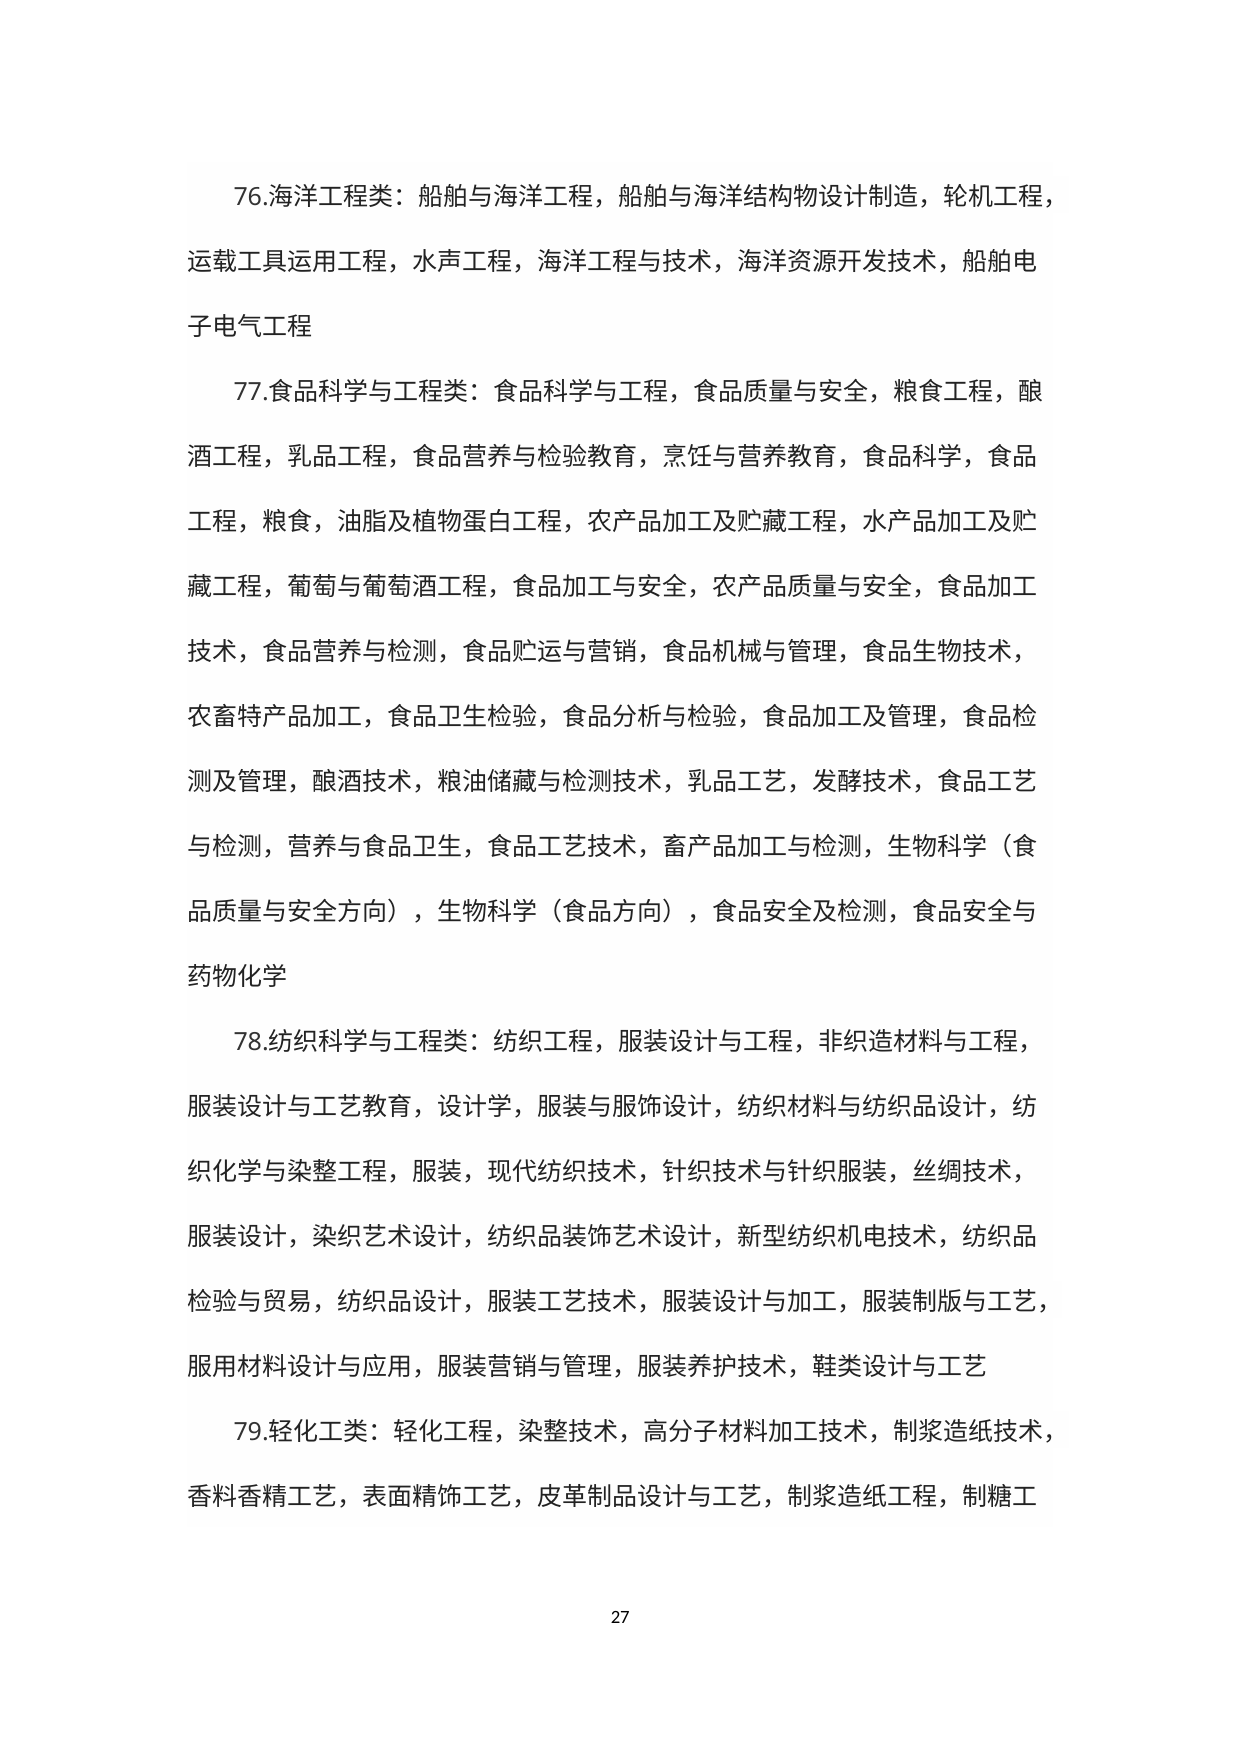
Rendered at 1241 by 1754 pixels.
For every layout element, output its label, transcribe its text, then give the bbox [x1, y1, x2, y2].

text 77.食品科学与工程类：食品科学与工程，食品质量与安全，粮食工程，酿酒工程，乳品工程，食品营养与检验教育，烹饪与营养教育，食品科学，食品工程，粮食，油脂及植物蛋白工程，农产品加工及贮藏工程，水产品加工及贮藏工程，葡萄与葡萄酒工程，食品加工与安全，农产品质量与安全，食品加工技术，食品营养与检测，食品贮运与营销，食品机械与管理，食品生物技术，农畜特产品加工，食品卫生检验，食品分析与检验，食品加工及管理，食品检测及管理，酿酒技术，粮油储藏与检测技术，乳品工艺，发酵技术，食品工艺与检测，营养与食品卫生，食品工艺技术，畜产品加工与检测，生物科学（食品质量与安全方向），生物科学（食品方向），食品安全及检测，食品安全与药物化学 [187, 357, 1053, 1007]
text 78.纺织科学与工程类：纺织工程，服装设计与工程，非织造材料与工程，服装设计与工艺教育，设计学，服装与服饰设计，纺织材料与纺织品设计，纺织化学与染整工程，服装，现代纺织技术，针织技术与针织服装，丝绸技术，服装设计，染织艺术设计，纺织品装饰艺术设计，新型纺织机电技术，纺织品检验与贸易，纺织品设计，服装工艺技术，服装设计与加工，服装制版与工艺，服用材料设计与应用，服装营销与管理，服装养护技术，鞋类设计与工艺 [187, 1007, 1053, 1397]
text 76.海洋工程类：船舶与海洋工程，船舶与海洋结构物设计制造，轮机工程，运载工具运用工程，水声工程，海洋工程与技术，海洋资源开发技术，船舶电子电气工程 [187, 162, 1053, 357]
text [187, 1397, 1053, 1527]
